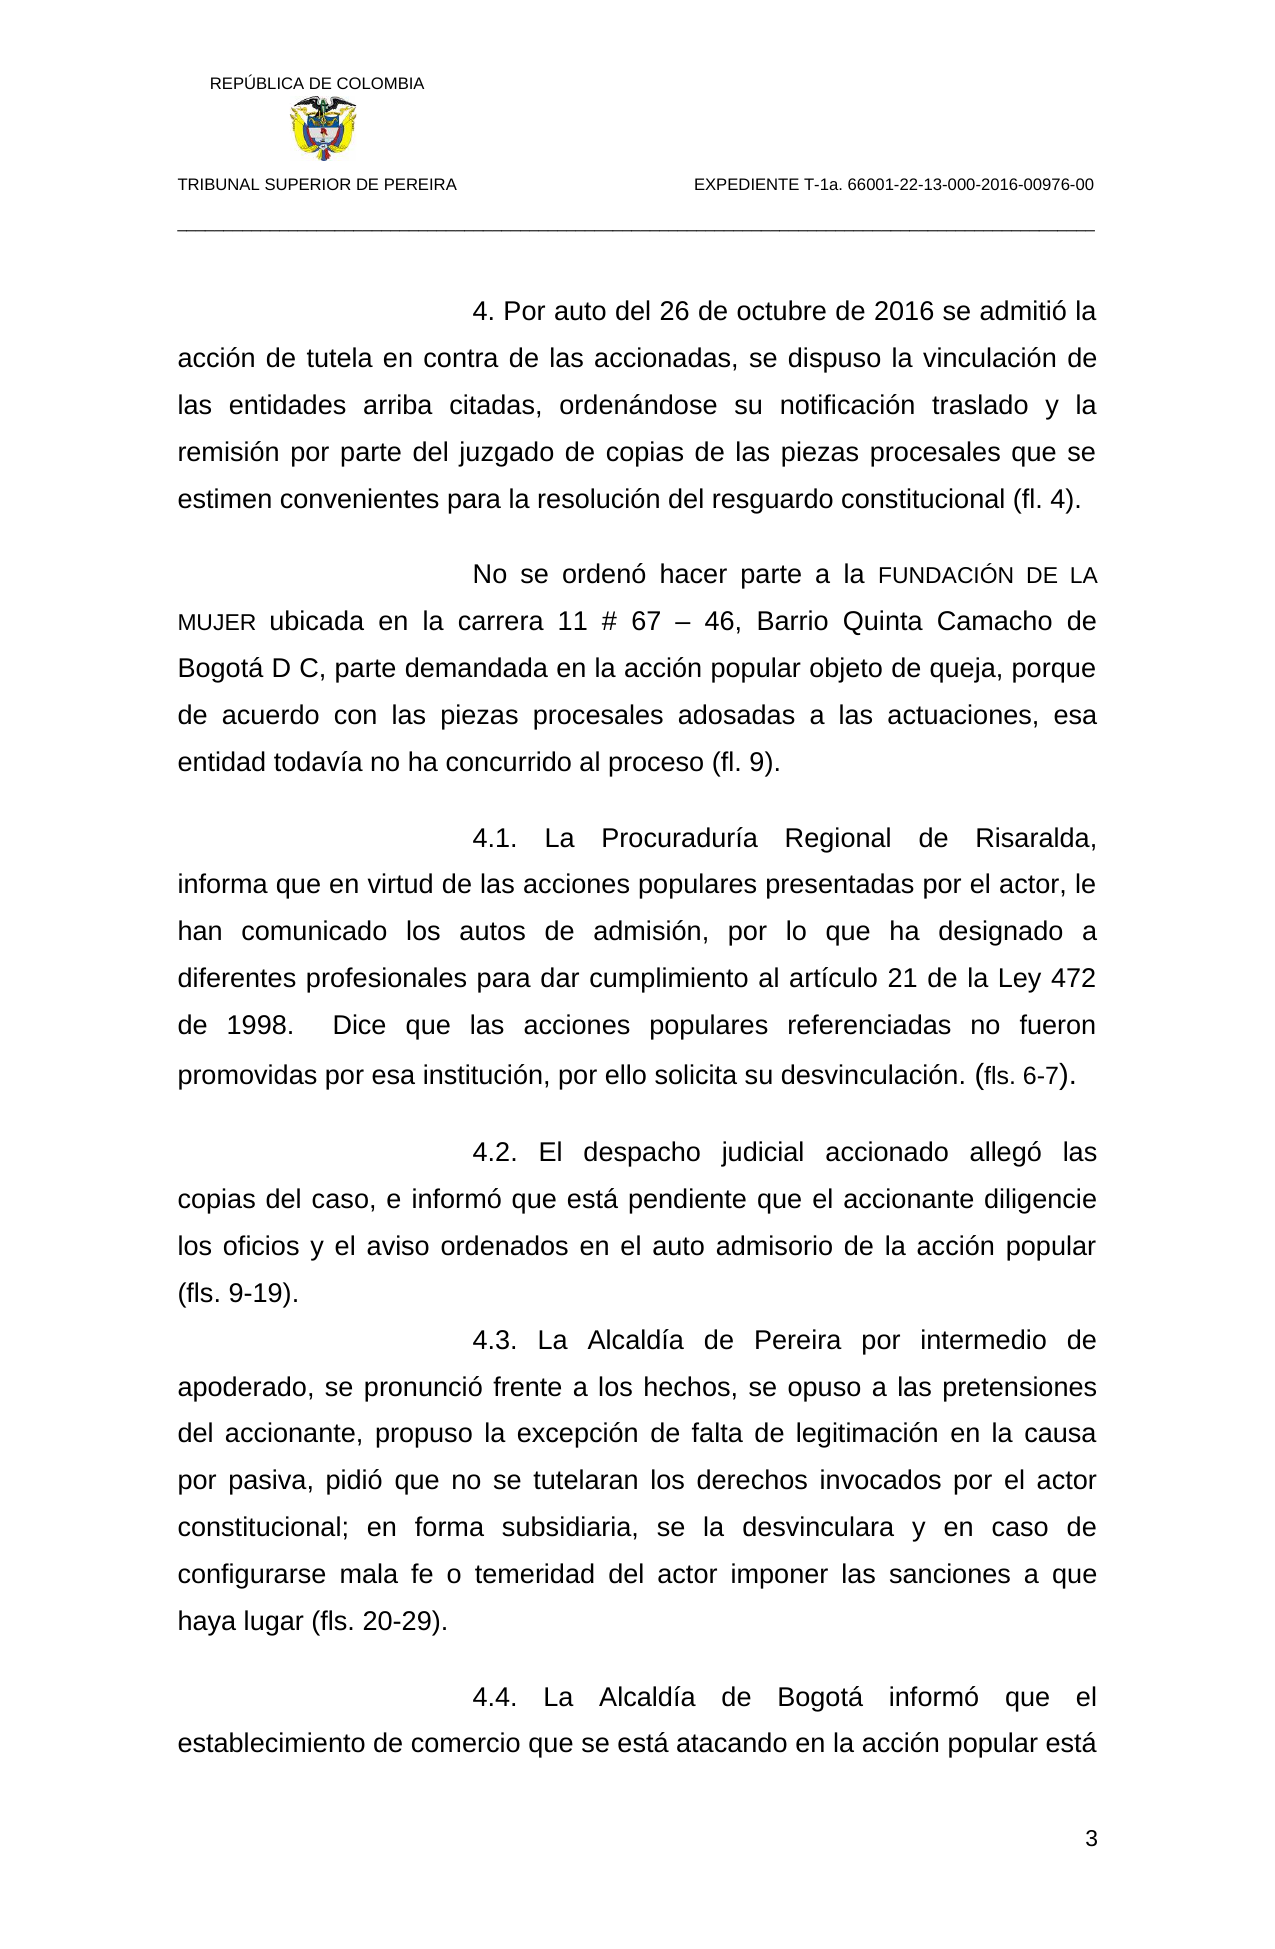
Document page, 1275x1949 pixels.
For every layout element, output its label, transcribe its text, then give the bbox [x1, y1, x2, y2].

text 4. Por auto del 26 de octubre de 2016 se admitió la acción de tutela en contra de las accionadas, se dispuso la vinculación de las entidades arriba citadas, ordenándose su notificación traslado y la remisión por parte del juzgado de copias de las piezas procesales que se estimen convenientes para la resolución del resguardo constitucional (fl. 4). [177, 295, 1098, 514]
picture [289, 96, 357, 161]
text 4.1. La Procuraduría Regional de Risaralda, informa que en virtud de las acciones populares presentadas por el actor, le han comunicado los autos de admisión, por lo que ha designado a diferentes profesionales para dar cumplimiento al artículo 21 de la Ley 472 de 1998. Dice que las acciones populares referenciadas no fueron promovidas por esa institución, por ello solicita su desvinculación. (fls. 6-7). [177, 822, 1098, 1091]
text No se ordenó hacer parte a la FUNDACIÓN DE LA MUJER ubicada en la carrera 11 # 67 – 46, Barrio Quinta Camacho de Bogotá D C, parte demandada en la acción popular objeto de queja, porque de acuerdo con las piezas procesales adosadas a las actuaciones, esa entidad todavía no ha concurrido al proceso (fl. 9). [177, 558, 1098, 777]
text 4.3. La Alcaldía de Pereira por intermedio de apoderado, se pronunció frente a los hechos, se opuso a las pretensiones del accionante, propuso la excepción de falta de legitimación en la causa por pasiva, pidió que no se tutelaran los derechos invocados por el actor constitucional; en forma subsidiaria, se la desvinculara y en caso de configurarse mala fe o temeridad del actor imponer las sanciones a que haya lugar (fls. 20-29). [177, 1324, 1098, 1636]
text 4.2. El despacho judicial accionado allegó las copias del caso, e informó que está pendiente que el accionante diligencie los oficios y el aviso ordenados en el auto admisorio de la acción popular (fls. 9-19). [177, 1136, 1098, 1308]
